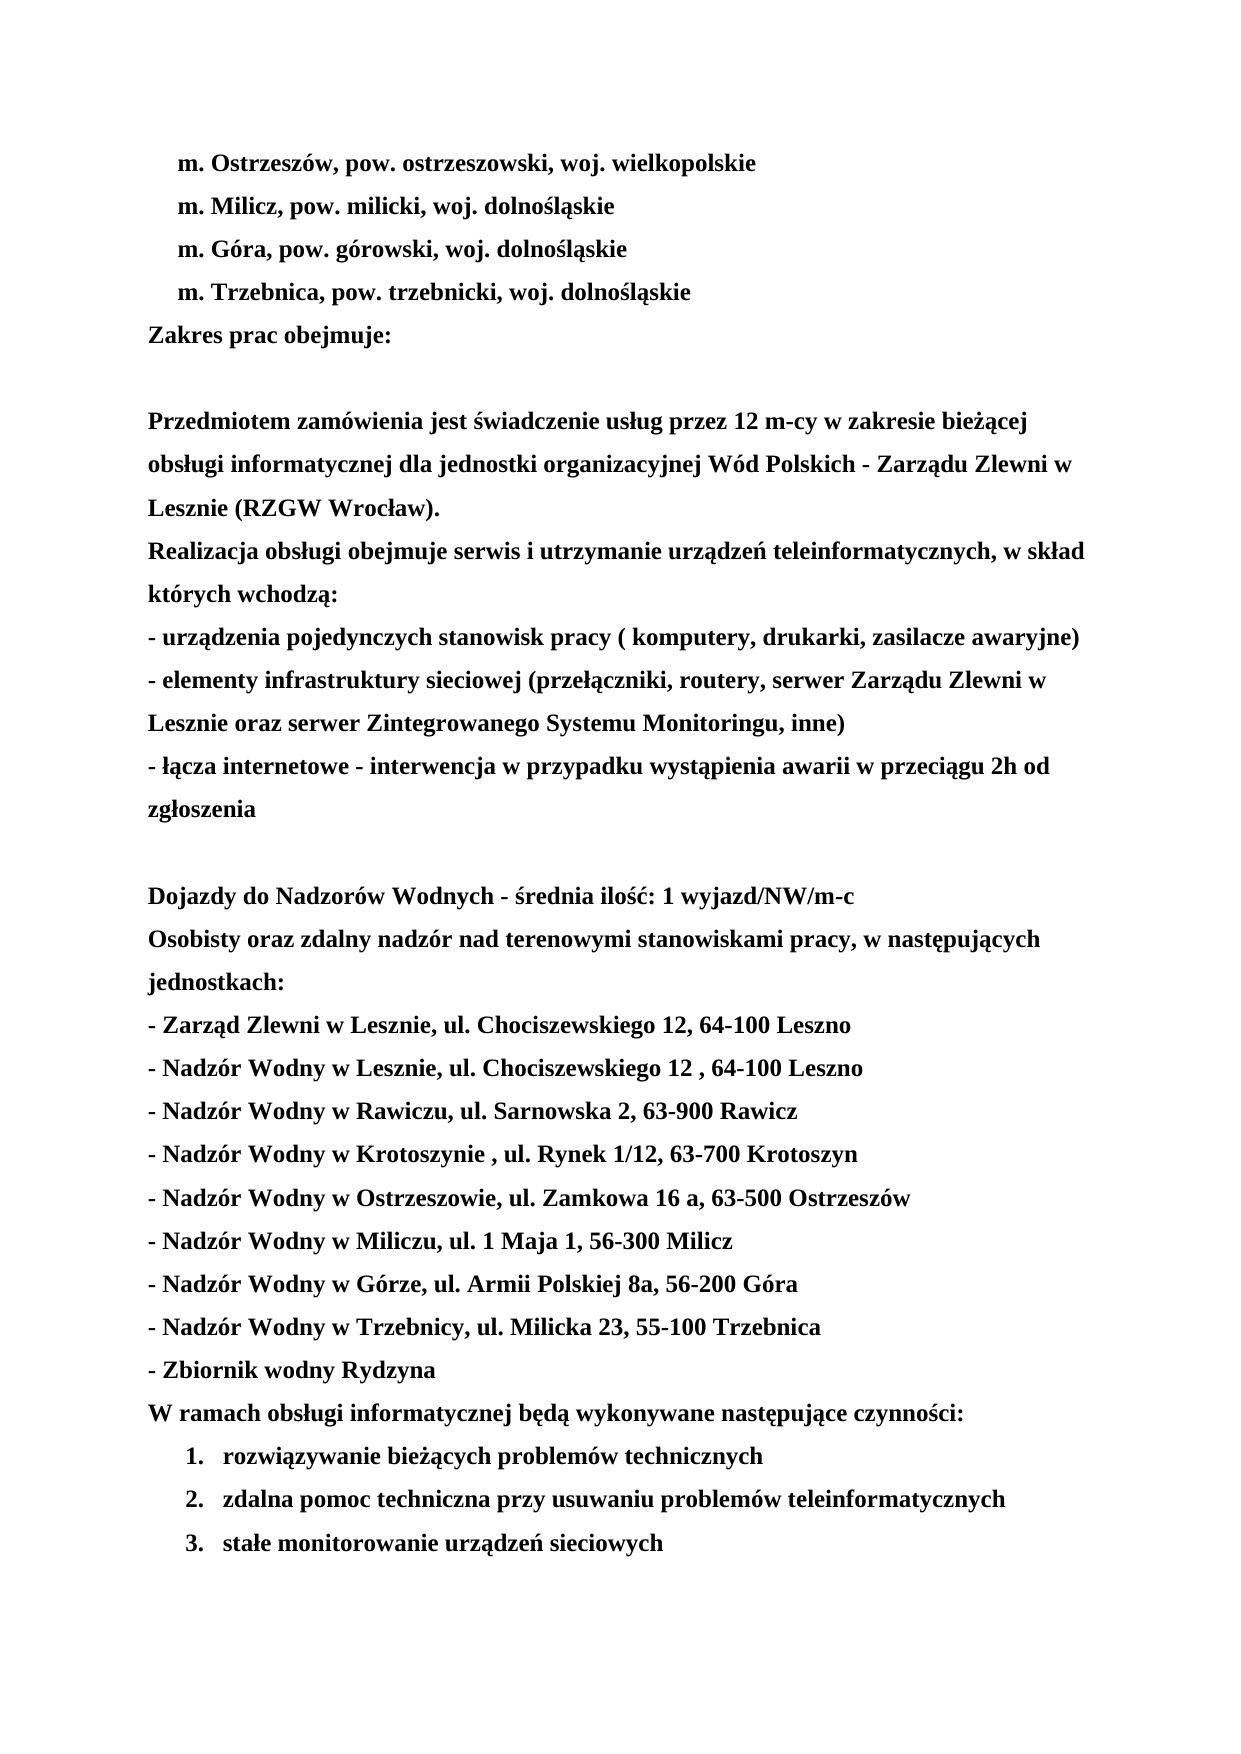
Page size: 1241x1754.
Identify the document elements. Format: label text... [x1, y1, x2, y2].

text - urządzenia pojedynczych stanowisk pracy ( komputery, drukarki, zasilacze awaryjne) [148, 622, 1093, 651]
text - Nadzór Wodny w Lesznie, ul. Chociszewskiego 12 , 64-100 Leszno [148, 1053, 1093, 1082]
list stałe monitorowanie urządzeń sieciowych [185, 1528, 1093, 1556]
text - łącza internetowe - interwencja w przypadku wystąpienia awarii w przeciągu 2h od zgłoszenia [148, 751, 1093, 823]
text Przedmiotem zamówienia jest świadczenie usług przez 12 m-cy w zakresie bieżącej obsługi informatycznej dla jednostki organizacyjnej Wód Polskich - Zarządu Zlewni w Lesznie (RZGW Wrocław). [148, 406, 1093, 521]
text Realizacja obsługi obejmuje serwis i utrzymanie urządzeń teleinformatycznych, w skład których wchodzą: [148, 536, 1093, 608]
list m. Milicz, pow. milicki, woj. dolnośląskie [177, 191, 1093, 219]
list m. Góra, pow. górowski, woj. dolnośląskie [177, 234, 1093, 263]
list m. Trzebnica, pow. trzebnicki, woj. dolnośląskie [177, 277, 1093, 306]
text - Nadzór Wodny w Rawiczu, ul. Sarnowska 2, 63-900 Rawicz [148, 1096, 1093, 1125]
text - Nadzór Wodny w Krotoszynie , ul. Rynek 1/12, 63-700 Krotoszyn [148, 1139, 1093, 1168]
list zdalna pomoc techniczna przy usuwaniu problemów teleinformatycznych [185, 1484, 1093, 1513]
text - Zbiornik wodny Rydzyna [148, 1355, 1093, 1384]
list rozwiązywanie bieżących problemów technicznych [185, 1441, 1093, 1470]
text - elementy infrastruktury sieciowej (przełączniki, routery, serwer Zarządu Zlewni w Lesznie oraz serwer Zintegrowanego Systemu Monitoringu, inne) [148, 665, 1093, 737]
text Osobisty oraz zdalny nadzór nad terenowymi stanowiskami pracy, w następujących jednostkach: [148, 924, 1093, 996]
text Zakres prac obejmuje: [148, 320, 1093, 349]
list m. Ostrzeszów, pow. ostrzeszowski, woj. wielkopolskie [177, 148, 1093, 176]
text W ramach obsługi informatycznej będą wykonywane następujące czynności: [148, 1398, 1093, 1427]
text Dojazdy do Nadzorów Wodnych - średnia ilość: 1 wyjazd/NW/m-c [148, 881, 1093, 909]
text - Nadzór Wodny w Górze, ul. Armii Polskiej 8a, 56-200 Góra [148, 1269, 1093, 1298]
text - Zarząd Zlewni w Lesznie, ul. Chociszewskiego 12, 64-100 Leszno [148, 1010, 1093, 1039]
text - Nadzór Wodny w Trzebnicy, ul. Milicka 23, 55-100 Trzebnica [148, 1312, 1093, 1341]
text - Nadzór Wodny w Ostrzeszowie, ul. Zamkowa 16 a, 63-500 Ostrzeszów [148, 1183, 1093, 1211]
text - Nadzór Wodny w Miliczu, ul. 1 Maja 1, 56-300 Milicz [148, 1226, 1093, 1254]
